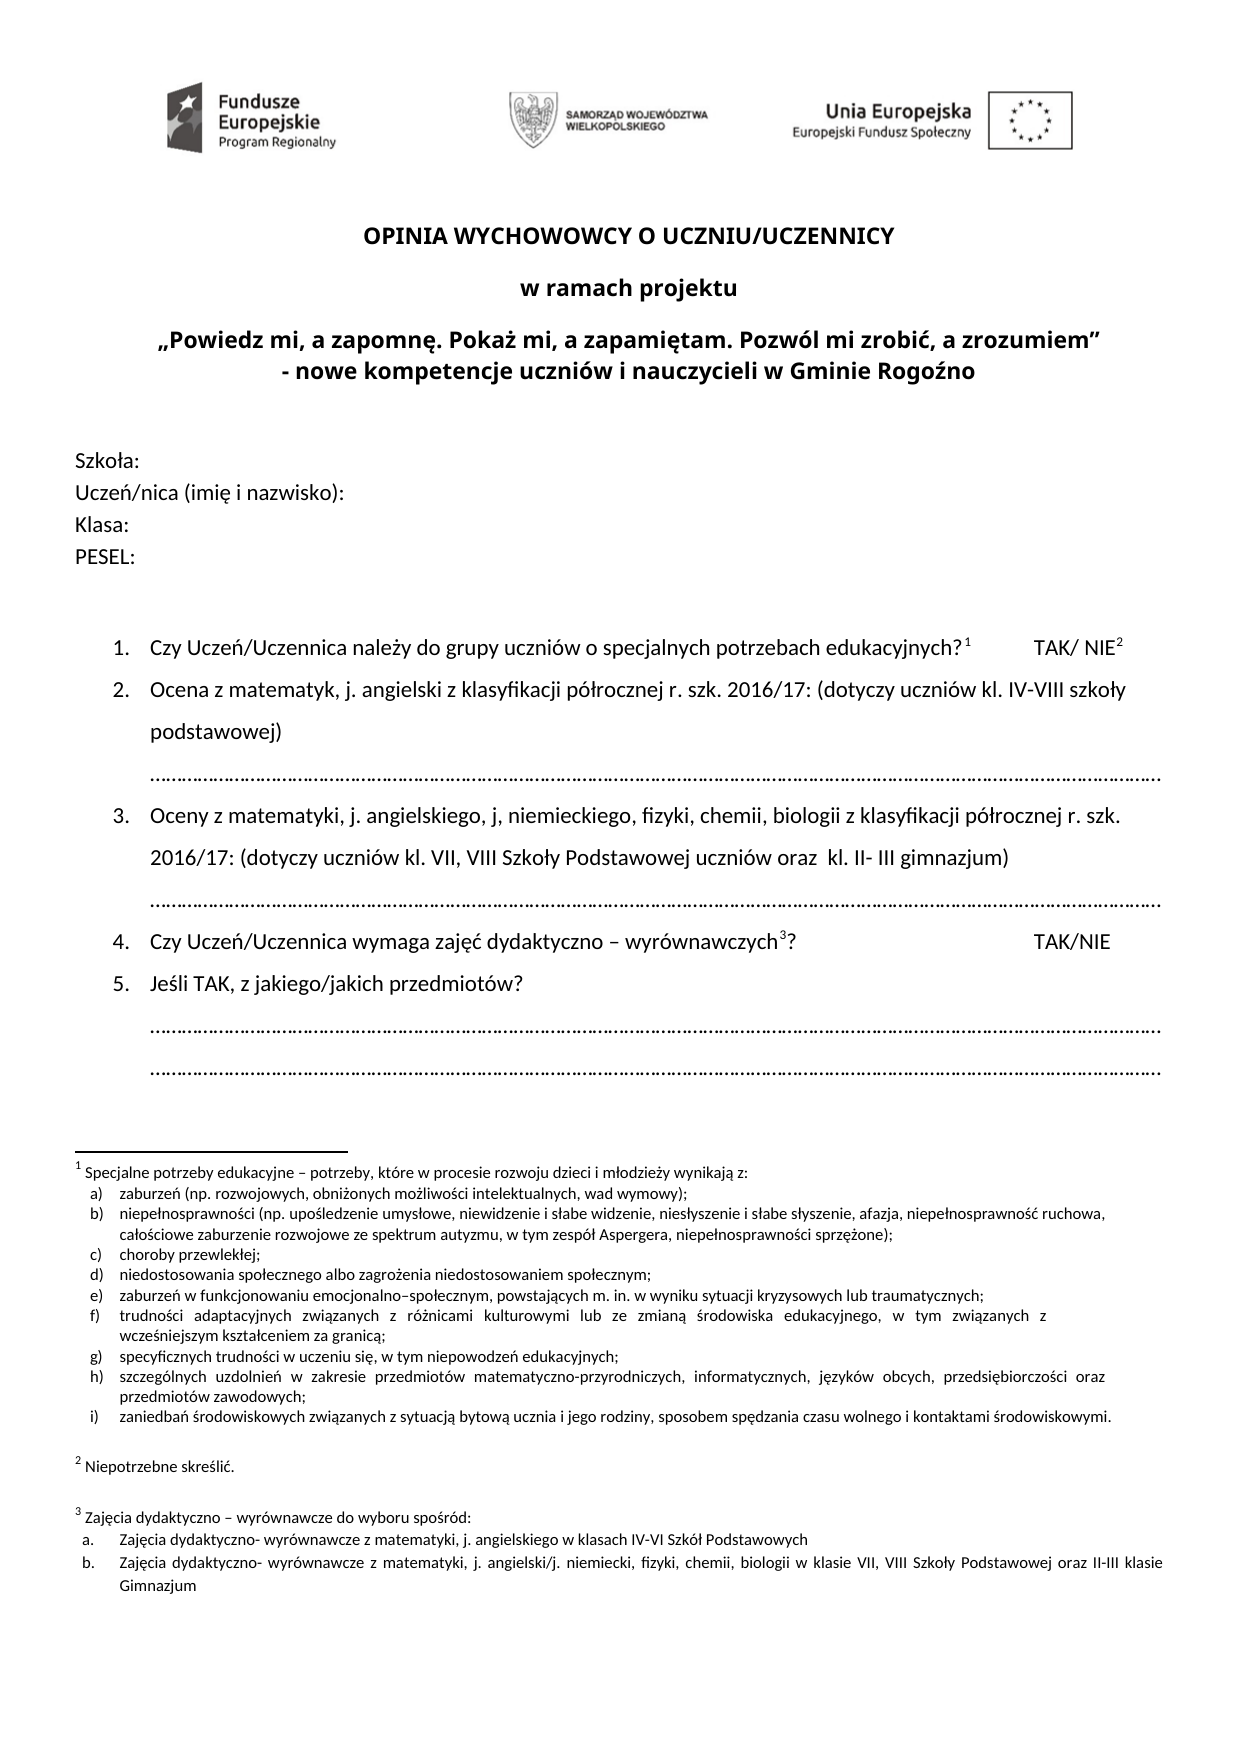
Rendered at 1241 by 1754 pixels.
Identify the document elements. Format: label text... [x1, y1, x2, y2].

text Klasa: [75, 510, 1165, 538]
text PESEL: [75, 542, 1165, 570]
text w ramach projektu [119, 272, 1138, 303]
text „Powiedz mi, a zapomnę. Pokaż mi, a zapamiętam. Pozwól mi zrobić, a zrozumiem” [119, 324, 1138, 355]
list Czy Uczeń/Uczennica należy do grupy uczniów o specjalnych potrzebach edukacyjnych? TAK/ NIE [112, 633, 1165, 661]
list Oceny z matematyki, j. angielskiego, j, niemieckiego, fizyki, chemii, biologii z klasyfikacji półrocznej r. szk. 2016/17: (dotyczy uczniów kl. VII, VIII Szkoły Podstawowej uczniów oraz kl. II- III gimnazjum) [112, 801, 1165, 871]
text - nowe kompetencje uczniów i nauczycieli w Gminie Rogoźno [119, 355, 1138, 386]
text ………………………………………………………………………………………………………………………………………………………………………… [150, 759, 1165, 787]
list Jeśli TAK, z jakiego/jakich przedmiotów? …………………………………………………………………………………………………………………………………………………………………………………………………………………………………………………………………………………………………………………………………………………… [112, 969, 1165, 1081]
list Ocena z matematyk, j. angielski z klasyfikacji półrocznej r. szk. 2016/17: (dotyczy uczniów kl. IV-VIII szkoły podstawowej) [112, 675, 1165, 745]
text Szkoła: [75, 446, 1165, 474]
picture [149, 73, 1091, 168]
list Czy Uczeń/Uczennica wymaga zajęć dydaktyczno – wyrównawczych? TAK/NIE [112, 927, 1165, 955]
text ………………………………………………………………………………………………………………………………………………………………………… [150, 885, 1165, 913]
text OPINIA WYCHOWOWCY O UCZNIU/UCZENNICY [119, 220, 1138, 251]
text Uczeń/nica (imię i nazwisko): [75, 478, 1165, 506]
